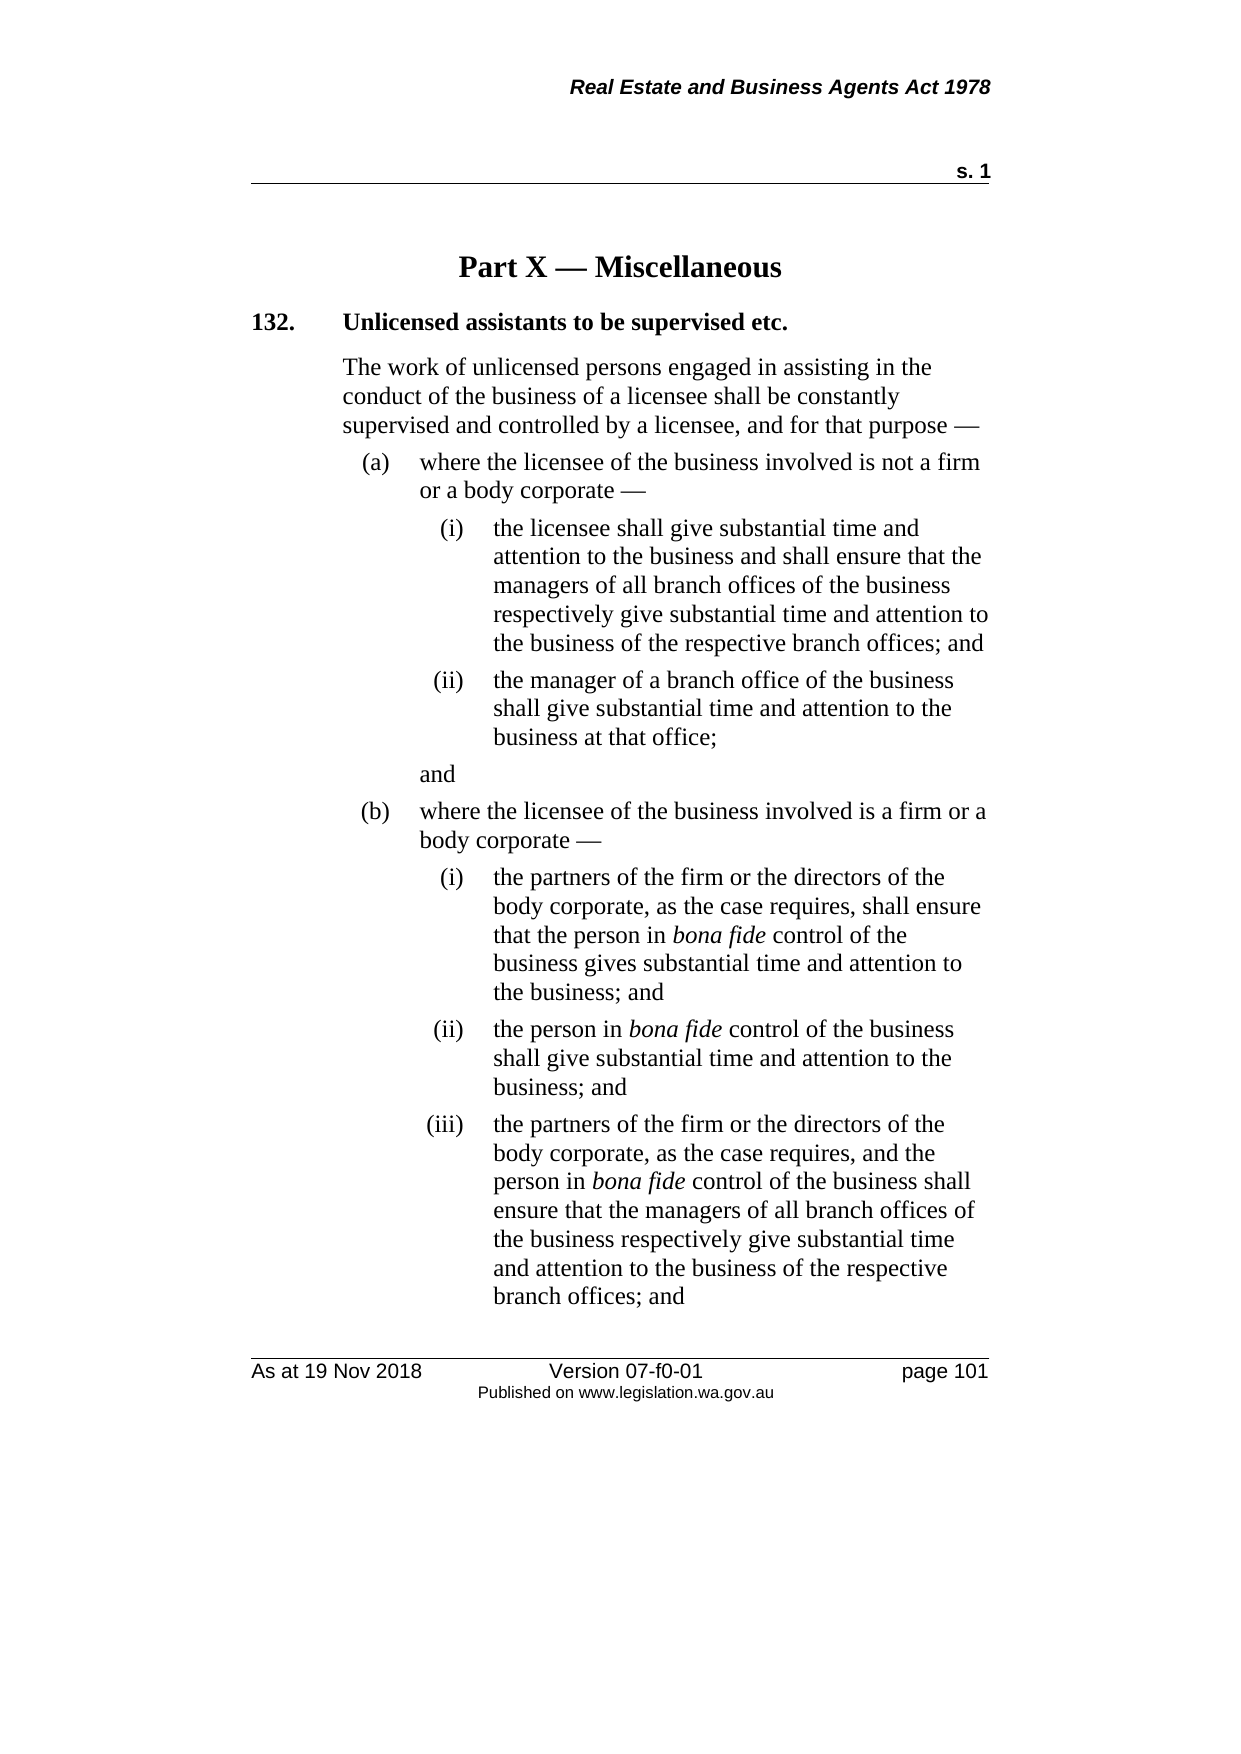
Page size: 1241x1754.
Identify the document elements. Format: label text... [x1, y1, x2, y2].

text (b) where the licensee of the business involved is a firm or a body corporate — [251, 796, 989, 854]
text and [251, 759, 989, 788]
subtitle 132. Unlicensed assistants to be supervised etc. [251, 307, 989, 336]
subtitle Part X — Miscellaneous [251, 248, 989, 284]
text (i) the partners of the firm or the directors of the body corporate, as the case requires, shall ensure that the person in bona fide control of the business gives substantial time and attention to the business; and [251, 862, 989, 1006]
text (ii) the manager of a branch office of the business shall give substantial time and attention to the business at that office; [251, 665, 989, 751]
text (iii) the partners of the firm or the directors of the body corporate, as the case requires, and the person in bona fide control of the business shall ensure that the managers of all branch offices of the business respectively give substantial time and attention to the business of the respective branch offices; and [251, 1109, 989, 1310]
text (i) the licensee shall give substantial time and attention to the business and shall ensure that the managers of all branch offices of the business respectively give substantial time and attention to the business of the respective branch offices; and [251, 513, 989, 656]
text (a) where the licensee of the business involved is not a firm or a body corporate — [251, 447, 989, 504]
text The work of unlicensed persons engaged in assisting in the conduct of the business of a licensee shall be constantly supervised and controlled by a licensee, and for that purpose — [251, 352, 989, 438]
text (ii) the person in bona fide control of the business shall give substantial time and attention to the business; and [251, 1014, 989, 1101]
